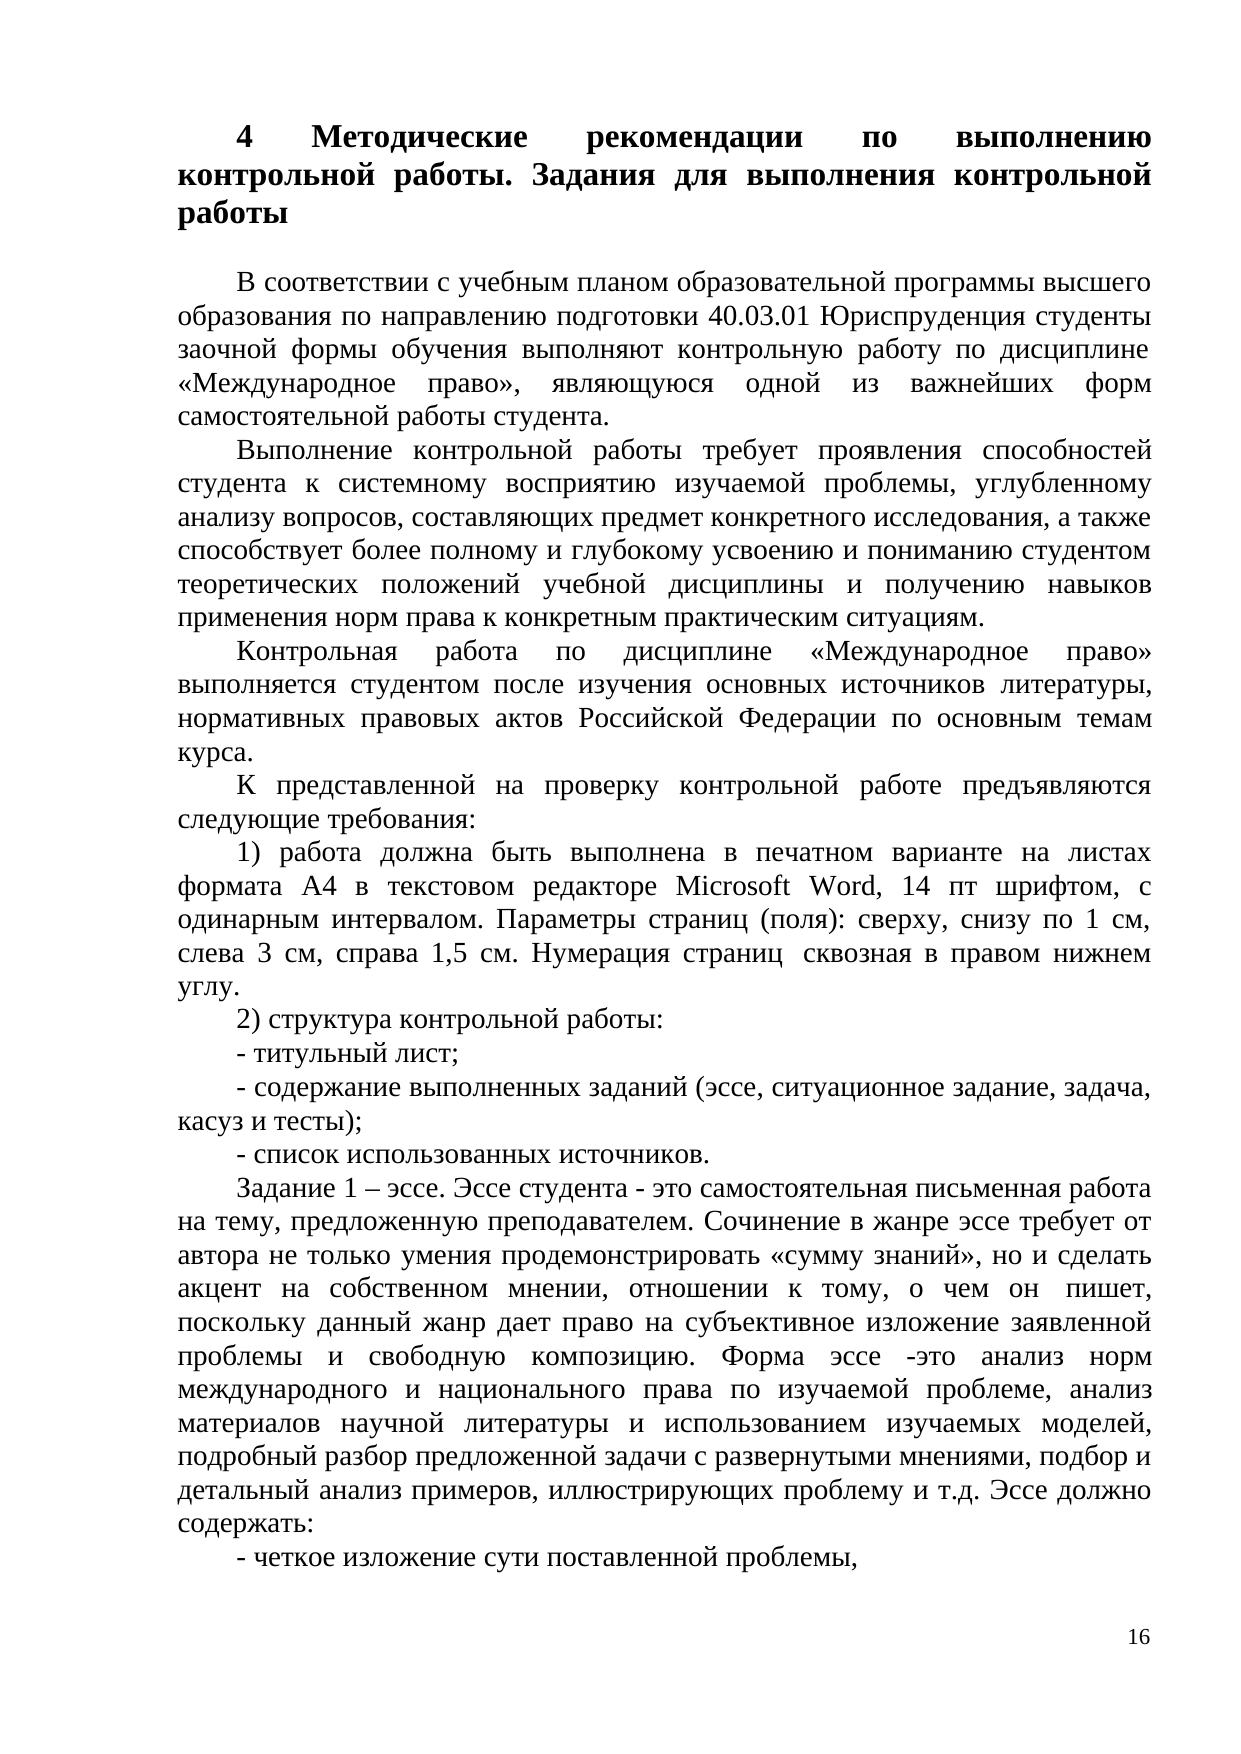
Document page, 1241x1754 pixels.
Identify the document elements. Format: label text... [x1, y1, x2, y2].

text Выполнение контрольной работы требует проявления способностей студента к системному восприятию изучаемой проблемы, углубленному анализу вопросов, составляющих предмет конкретного исследования, а также способствует более полному и глубокому усвоению и пониманию студентом теоретических положений учебной дисциплины и получению навыков применения норм права к конкретным практическим ситуациям. [177, 432, 1152, 633]
subtitle Методические рекомендации по выполнению контрольной работы. Задания для выполнения контрольной работы [177, 116, 1152, 231]
text «Международное право», являющуюся одной из важнейших форм самостоятельной работы студента. [177, 365, 1152, 432]
list список использованных источников. [236, 1136, 1182, 1170]
list титульный лист; [236, 1036, 1182, 1069]
text Контрольная работа по дисциплине «Международное право» выполняется студентом после изучения основных источников литературы, нормативных правовых актов Российской Федерации по основным темам курса. [177, 633, 1153, 767]
list структура контрольной работы: [236, 1002, 1182, 1036]
text Задание 1 – эссе. Эссе студента - это самостоятельная письменная работа на тему, предложенную преподавателем. Сочинение в жанре эссе требует от автора не только умения продемонстрировать «сумму знаний», но и сделать акцент на собственном мнении, отношении к тому, о чем он пишет, поскольку данный жанр дает право на субъективное изложение заявленной проблемы и свободную композицию. Форма эссе -это анализ норм международного и национального права по изучаемой проблеме, анализ материалов научной литературы и использованием изучаемых моделей, подробный разбор предложенной задачи с развернутыми мнениями, подбор и детальный анализ примеров, иллюстрирующих проблему и т.д. Эссе должно содержать: [177, 1170, 1152, 1539]
list содержание выполненных заданий (эссе, ситуационное задание, задача, касуз и тесты); [177, 1069, 1152, 1136]
list работа должна быть выполнена в печатном варианте на листах формата А4 в текстовом редакторе Microsoft Word, 14 пт шрифтом, с одинарным интервалом. Параметры страниц (поля): сверху, снизу по 1 см, слева 3 см, справа 1,5 см. Нумерация страниц сквозная в правом нижнем углу. [177, 834, 1152, 1002]
text К представленной на проверку контрольной работе предъявляются следующие требования: [177, 767, 1151, 834]
text В соответствии с учебным планом образовательной программы высшего образования по направлению подготовки 40.03.01 Юриспруденция студенты заочной формы обучения выполняют контрольную работу по дисциплине [177, 264, 1152, 365]
list четкое изложение сути поставленной проблемы, [236, 1539, 1182, 1573]
